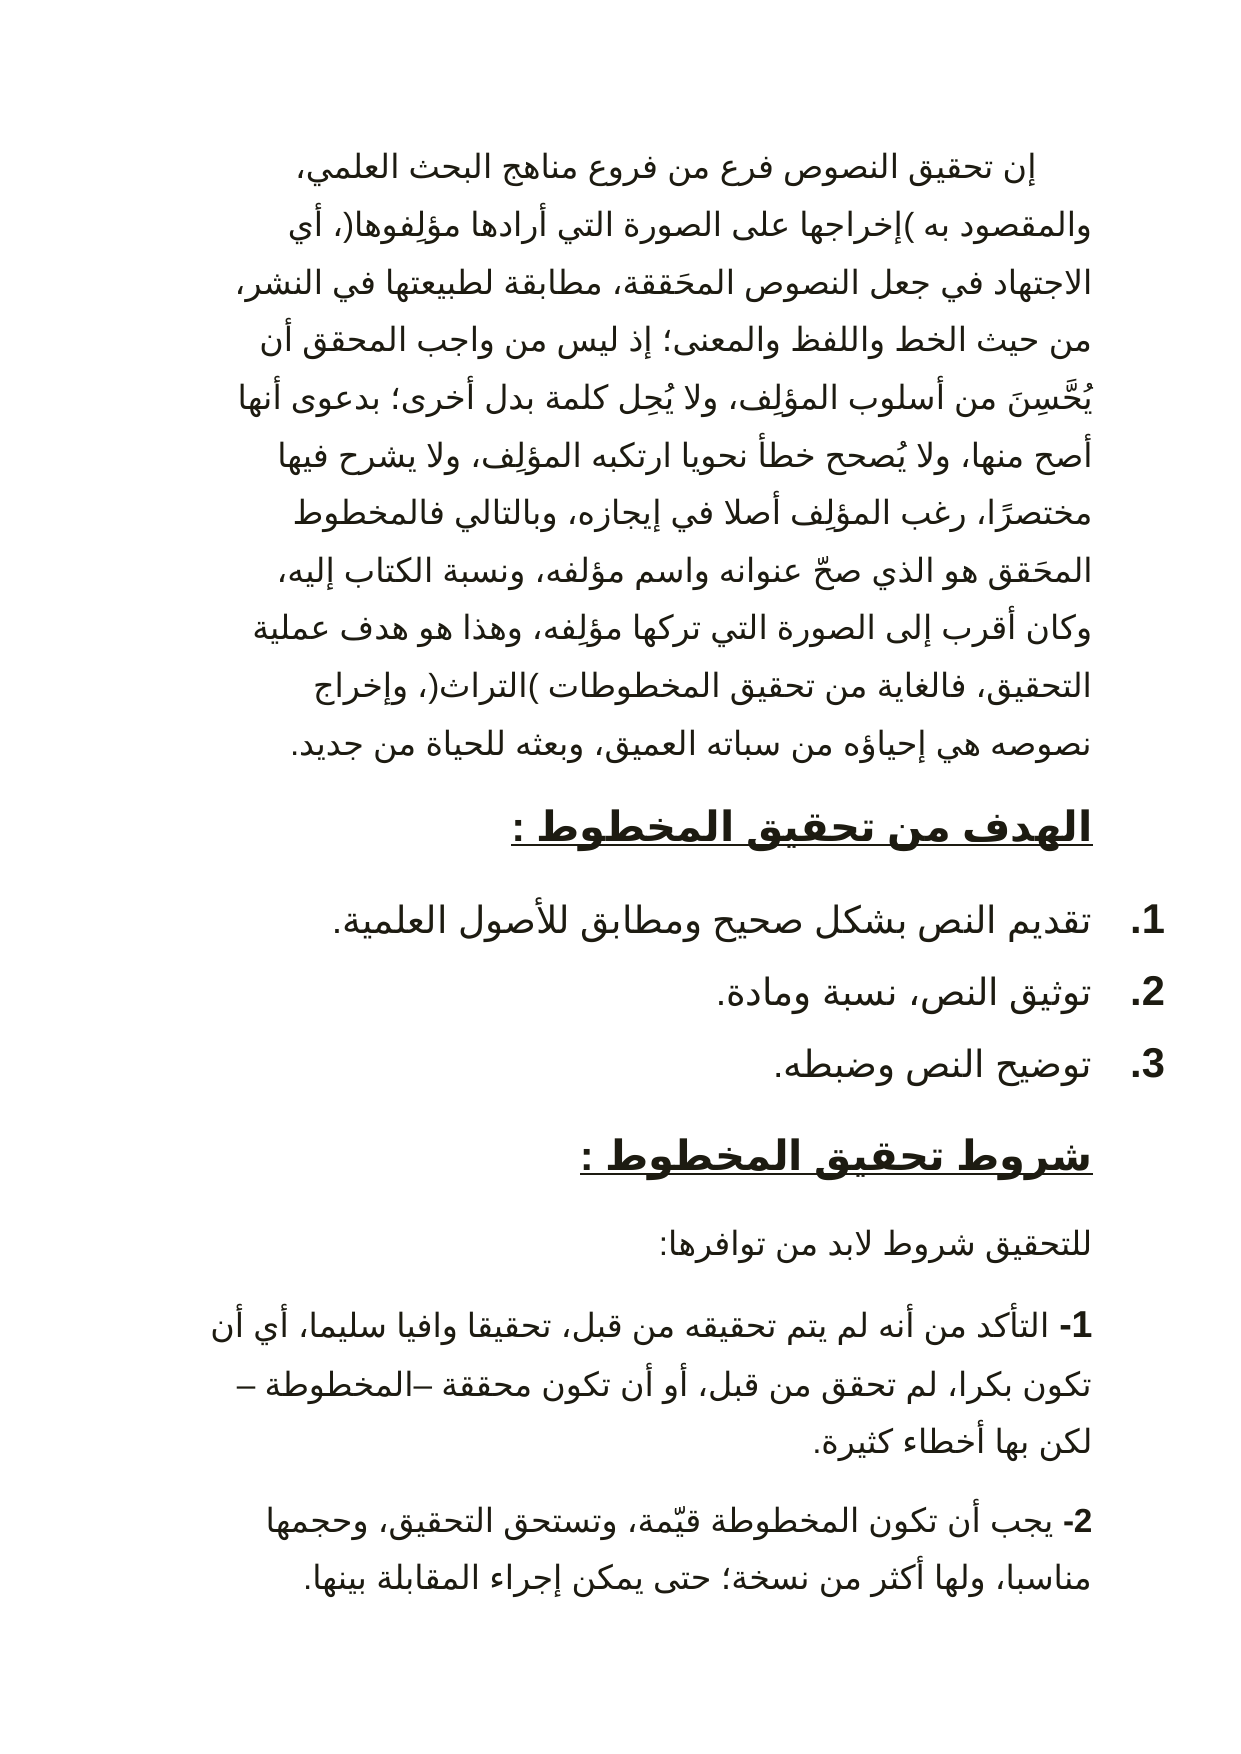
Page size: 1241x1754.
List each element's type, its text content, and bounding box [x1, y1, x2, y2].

text 1- التأكد من أنه لم يتم تحقيقه من قبل، تحقيقا وافيا سليما، أي أن تكون بكرا، لم تحقق من قبل، أو أن تكون محققة –المخطوطة – لكن بها أخطاء كثيرة. [207, 1302, 1093, 1461]
text إن تحقيق النصوص فرع من فروع مناهج البحث العلمي، والمقصود به )إخراجها على الصورة التي أرادها مؤلِفوها(، أي الاجتهاد في جعل النصوص المحَققة، مطابقة لطبيعتها في النشر، من حيث الخط واللفظ والمعنى؛ إذ ليس من واجب المحقق أن يُحَّسِنَ من أسلوب المؤلِف، ولا يُحِل كلمة بدل أخرى؛ بدعوى أنها أصح منها، ولا يُصحح خطأ نحويا ارتكبه المؤلِف، ولا يشرح فيها مختصرًا، رغب المؤلِف أصلا في إيجازه، وبالتالي فالمخطوط المحَقق هو الذي صحّ عنوانه واسم مؤلفه، ونسبة الكتاب إليه، وكان أقرب إلى الصورة التي تركها مؤلِفه، وهذا هو هدف عملية التحقيق، فالغاية من تحقيق المخطوطات )التراث(، وإخراج نصوصه هي إحياؤه من سباته العميق، وبعثه للحياة من جديد. [207, 148, 1093, 762]
text الهدف من تحقيق المخطوط : [207, 802, 1093, 850]
text للتحقيق شروط لابد من توافرها: [207, 1224, 1093, 1262]
list توضيح النص وضبطه. [148, 1038, 1130, 1086]
list توثيق النص، نسبة ومادة. [148, 967, 1130, 1014]
text شروط تحقيق المخطوط : [207, 1131, 1093, 1179]
text 2- يجب أن تكون المخطوطة قيّمة، وتستحق التحقيق، وحجمها مناسبا، ولها أكثر من نسخة؛ حتى يمكن إجراء المقابلة بينها. [207, 1501, 1093, 1597]
list تقديم النص بشكل صحيح ومطابق للأصول العلمية. [148, 895, 1130, 943]
